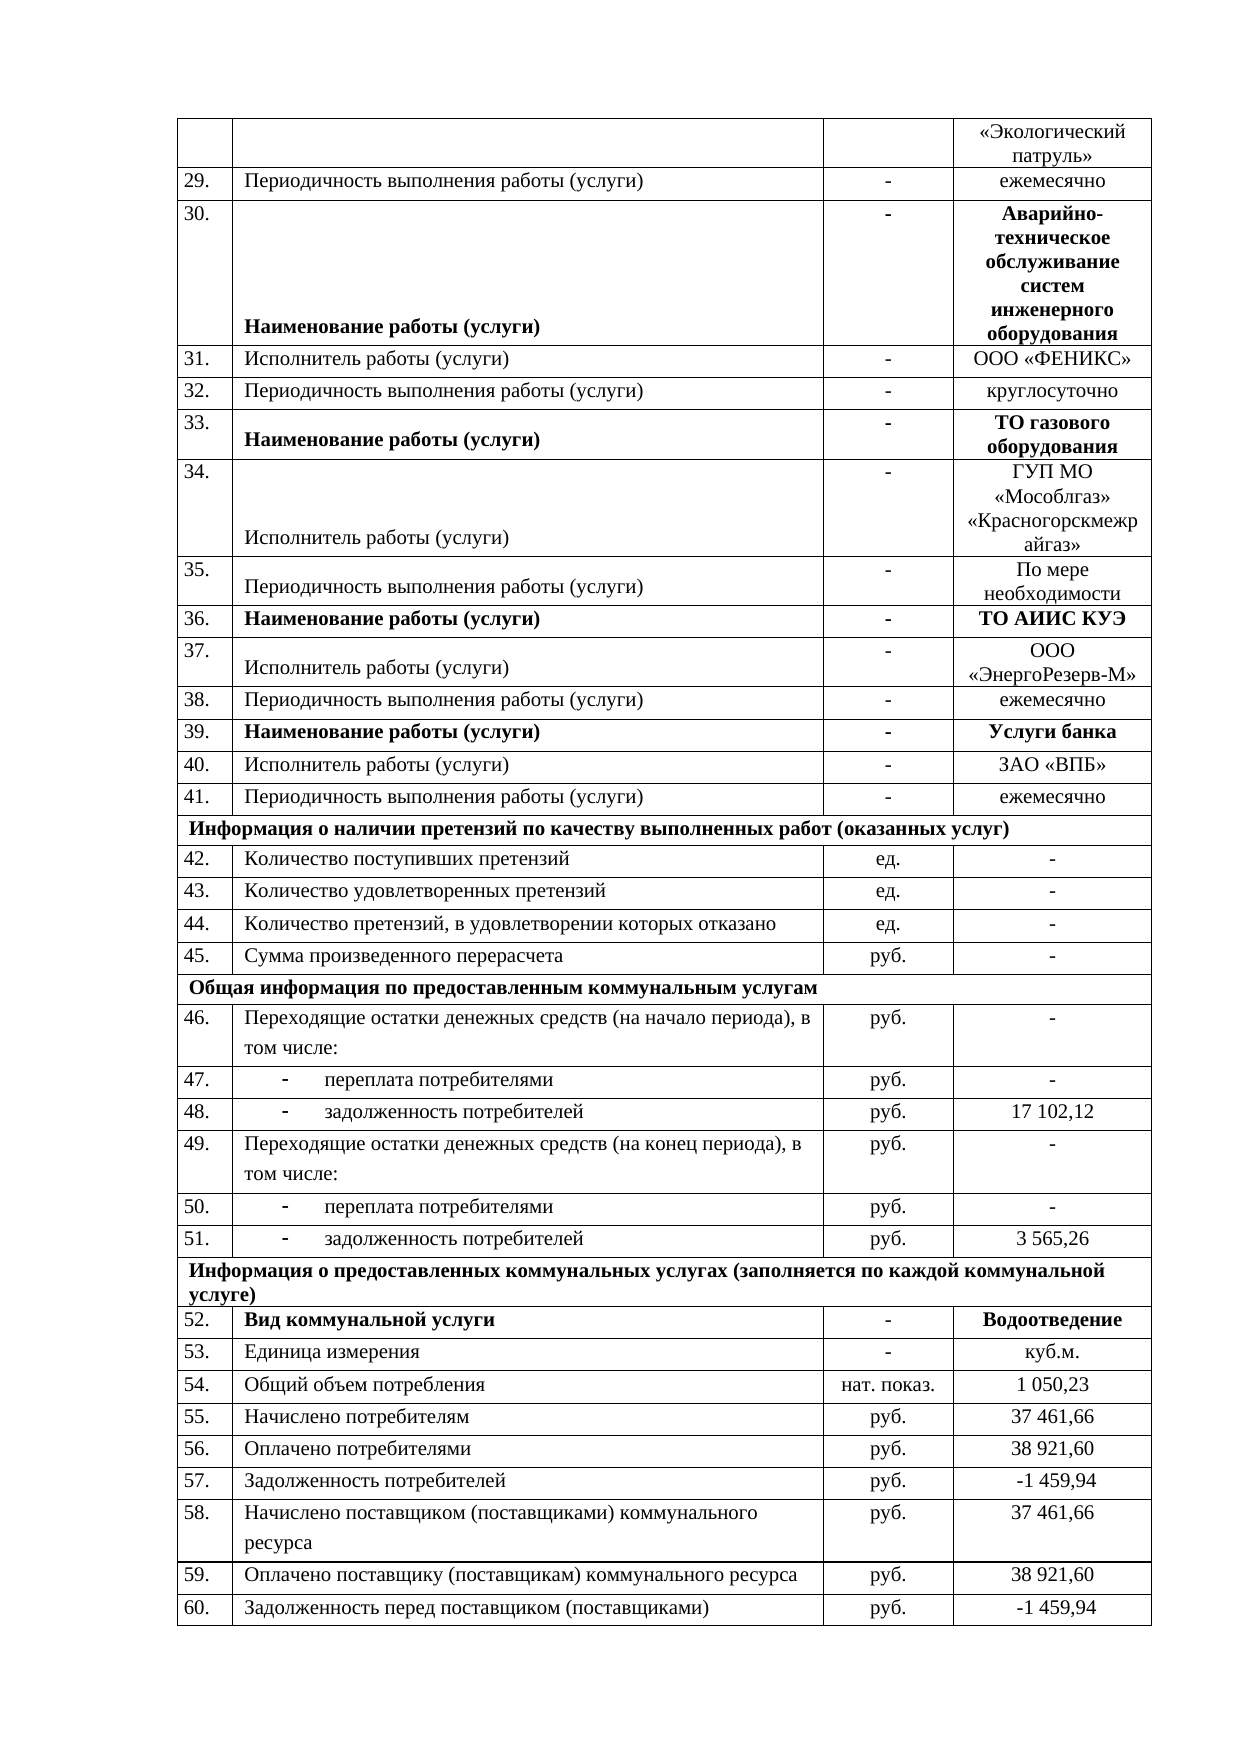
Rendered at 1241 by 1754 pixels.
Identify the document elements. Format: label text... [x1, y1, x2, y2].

table_cell Периодичность выполнения работы (услуги) [233, 687, 823, 718]
table_cell - [954, 878, 1151, 909]
table_cell - [954, 910, 1151, 942]
table_cell куб.м. [954, 1339, 1151, 1370]
table_cell [178, 846, 232, 877]
table_cell Переходящие остатки денежных средств (на конец периода), в том числе: [233, 1131, 823, 1192]
table_cell переплата потребителями [233, 1067, 823, 1098]
table_cell Периодичность выполнения работы (услуги) [233, 557, 823, 605]
table_cell [178, 1468, 232, 1499]
table_cell Исполнитель работы (услуги) [233, 752, 823, 783]
table_cell - [954, 943, 1151, 974]
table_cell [233, 119, 823, 167]
table_cell - [824, 346, 953, 377]
table_cell [178, 1131, 232, 1192]
table_cell ООО «ФЕНИКС» [954, 346, 1151, 377]
table_cell руб. [824, 1226, 953, 1257]
table_cell руб. [824, 1500, 953, 1561]
table_cell [178, 1194, 232, 1225]
table_cell - [824, 119, 953, 167]
table_cell [178, 1005, 232, 1066]
table_cell -1 459,94 [954, 1595, 1151, 1624]
table_cell - [824, 638, 953, 686]
table_cell Аварийно-техническое обслуживание систем инженерного оборудования [954, 201, 1151, 345]
table_cell [178, 943, 232, 974]
table_cell [178, 1226, 232, 1257]
table_cell -1 459,94 [954, 1468, 1151, 1499]
table_cell руб. [824, 1194, 953, 1225]
table_cell [178, 168, 232, 199]
table_cell [178, 910, 232, 942]
table_cell Исполнитель работы (услуги) [233, 346, 823, 377]
table_cell - [954, 1131, 1151, 1192]
table_cell Исполнитель работы (услуги) [233, 638, 823, 686]
table_cell [178, 752, 232, 783]
table_cell руб. [824, 1404, 953, 1435]
table_cell - [824, 201, 953, 345]
table_cell [178, 606, 232, 637]
table_cell По мере необходимости [954, 557, 1151, 605]
table_cell - [824, 410, 953, 458]
table_cell Задолженность потребителей [233, 1468, 823, 1499]
table_cell - [824, 606, 953, 637]
table_cell [178, 1436, 232, 1467]
table_cell ежемесячно [954, 687, 1151, 718]
table_cell руб. [824, 1067, 953, 1098]
table_cell - [824, 557, 953, 605]
table_cell [178, 878, 232, 909]
table_cell руб. [824, 1005, 953, 1066]
table_cell Общий объем потребления [233, 1371, 823, 1403]
table_cell руб. [824, 1563, 953, 1593]
table_cell ед. [824, 878, 953, 909]
table_cell [178, 784, 232, 815]
table_cell 38 921,60 [954, 1436, 1151, 1467]
table_cell Количество удовлетворенных претензий [233, 878, 823, 909]
table_cell - [954, 1005, 1151, 1066]
table_cell [178, 1307, 232, 1338]
table_cell руб. [824, 1131, 953, 1192]
table_cell Вид коммунальной услуги [233, 1307, 823, 1338]
table_cell Сумма произведенного перерасчета [233, 943, 823, 974]
table_cell Общая информация по предоставленным коммунальным услугам [178, 975, 1151, 1004]
table_cell [178, 687, 232, 718]
table_cell ежемесячно [954, 168, 1151, 199]
table_cell ТО АИИС КУЭ [954, 606, 1151, 637]
table_cell Начислено поставщиком (поставщиками) коммунального ресурса [233, 1500, 823, 1561]
table_cell [178, 1500, 232, 1561]
table_cell [178, 119, 232, 167]
table_cell ед. [824, 846, 953, 877]
table_cell Наименование работы (услуги) [233, 606, 823, 637]
table_cell [178, 557, 232, 605]
table_cell 1 050,23 [954, 1371, 1151, 1403]
table_cell - [824, 687, 953, 718]
table_cell - [824, 720, 953, 751]
table_cell [178, 1595, 232, 1624]
table_cell руб. [824, 1468, 953, 1499]
table_cell Оплачено поставщику (поставщикам) коммунального ресурса [233, 1563, 823, 1593]
table_cell круглосуточно [954, 378, 1151, 409]
table_cell - [824, 168, 953, 199]
table_cell [178, 720, 232, 751]
table_cell Количество поступивших претензий [233, 846, 823, 877]
table_cell задолженность потребителей [233, 1099, 823, 1130]
table_cell - [824, 784, 953, 815]
table_cell руб. [824, 1099, 953, 1130]
table_cell руб. [824, 943, 953, 974]
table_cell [233, 1595, 823, 1624]
table_cell Периодичность выполнения работы (услуги) [233, 378, 823, 409]
table_cell 3 565,26 [954, 1226, 1151, 1257]
table_cell - [954, 1067, 1151, 1098]
table_cell [178, 638, 232, 686]
table_cell Оплачено потребителями [233, 1436, 823, 1467]
table_cell - [824, 460, 953, 556]
table_cell Исполнитель работы (услуги) [233, 460, 823, 556]
table_cell руб. [824, 1436, 953, 1467]
table_cell Наименование работы (услуги) [233, 410, 823, 458]
table_cell [178, 1099, 232, 1130]
table_cell Наименование работы (услуги) [233, 201, 823, 345]
table_cell нат. показ. [824, 1371, 953, 1403]
table_cell 37 461,66 [954, 1500, 1151, 1561]
table_cell руб. [824, 1595, 953, 1624]
table_cell Количество претензий, в удовлетворении которых отказано [233, 910, 823, 942]
table_cell Начислено потребителям [233, 1404, 823, 1435]
table_cell ЗАО «ВПБ» [954, 752, 1151, 783]
table_cell ГУП МО «Мособлгаз» «Красногорскмежрайгаз» [954, 460, 1151, 556]
table_cell [178, 1371, 232, 1403]
table_cell Услуги банка [954, 720, 1151, 751]
table_cell ежемесячно [954, 784, 1151, 815]
table_cell [178, 378, 232, 409]
table_cell 38 921,60 [954, 1563, 1151, 1593]
table_cell Наименование работы (услуги) [233, 720, 823, 751]
table_cell - [824, 378, 953, 409]
table_cell [178, 460, 232, 556]
table_cell Информация о предоставленных коммунальных услугах (заполняется по каждой коммунальной услуге) [178, 1258, 1151, 1306]
table_cell Информация о наличии претензий по качеству выполненных работ (оказанных услуг) [178, 816, 1151, 845]
table_cell 37 461,66 [954, 1404, 1151, 1435]
table_cell [178, 346, 232, 377]
table_cell [178, 1067, 232, 1098]
table_cell ед. [824, 910, 953, 942]
table_cell Периодичность выполнения работы (услуги) [233, 784, 823, 815]
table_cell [233, 168, 823, 199]
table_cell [954, 119, 1151, 167]
table_cell [178, 201, 232, 345]
table_cell [178, 410, 232, 458]
table_cell - [824, 752, 953, 783]
table_cell - [824, 1307, 953, 1338]
table_cell ООО «ЭнергоРезерв-М» [954, 638, 1151, 686]
table_cell задолженность потребителей [233, 1226, 823, 1257]
table_cell - [824, 1339, 953, 1370]
table_cell Переходящие остатки денежных средств (на начало периода), в том числе: [233, 1005, 823, 1066]
table_cell переплата потребителями [233, 1194, 823, 1225]
table_cell - [954, 1194, 1151, 1225]
table_cell 17 102,12 [954, 1099, 1151, 1130]
table_cell [178, 1563, 232, 1593]
table_cell ТО газового оборудования [954, 410, 1151, 458]
table_cell [178, 1339, 232, 1370]
table_cell Единица измерения [233, 1339, 823, 1370]
table_cell Водоотведение [954, 1307, 1151, 1338]
table_cell - [954, 846, 1151, 877]
table_cell [178, 1404, 232, 1435]
